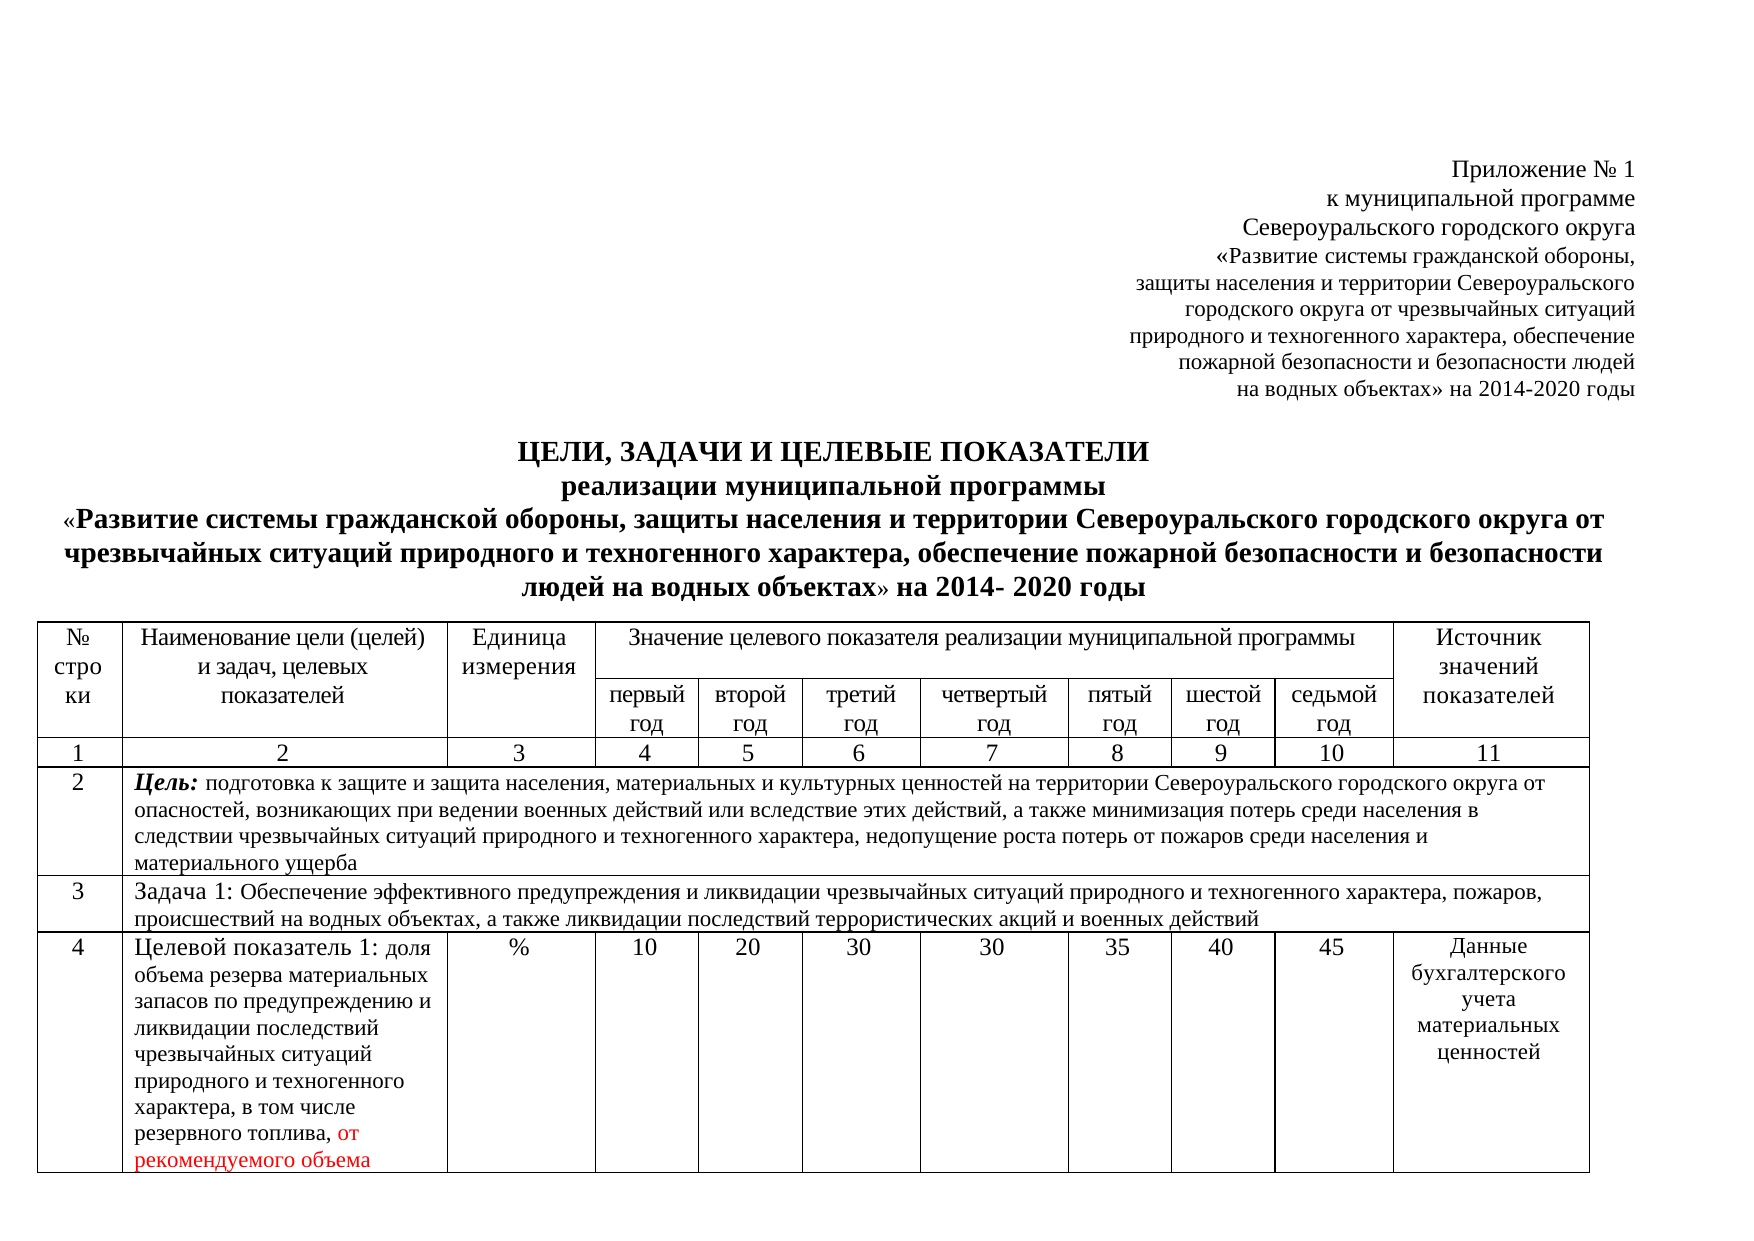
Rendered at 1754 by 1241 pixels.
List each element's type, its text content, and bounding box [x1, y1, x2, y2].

table_cell 10 [596, 933, 698, 1172]
table_cell 35 [1069, 933, 1171, 1172]
text Североуральского городского округа [710, 212, 1635, 240]
table_cell 4 [596, 738, 698, 766]
text «Развитие системы гражданской обороны, защиты населения и территории Североуральского городского округа от чрезвычайных ситуаций природного и техногенного характера, обеспечение пожарной безопасности и безопасности людей на водных объектах» на 2014- 2020 годы [37, 502, 1630, 602]
table_cell 3 [38, 876, 122, 931]
table_cell Задача 1: Обеспечение эффективного предупреждения и ликвидации чрезвычайных ситуаций природного и техногенного характера, пожаров, происшествий на водных объектах, а также ликвидации последствий террористических акций и военных действий [123, 876, 1589, 931]
text ЦЕЛИ, ЗАДАЧИ И ЦЕЛЕВЫЕ ПОКАЗАТЕЛИ [338, 434, 1329, 468]
text Приложение № 1 [710, 154, 1635, 183]
table_header № строки [38, 623, 122, 737]
table_cell 45 [1276, 933, 1393, 1172]
text городского округа от чрезвычайных ситуаций [710, 296, 1635, 322]
text «Развитие системы гражданской обороны, [710, 240, 1635, 269]
table_cell 7 [921, 738, 1068, 766]
table_cell 3 [448, 738, 595, 766]
table_cell 11 [1394, 738, 1589, 766]
table_header Значение целевого показателя реализации муниципальной программы [596, 623, 1393, 678]
text на водных объектах» на 2014-2020 годы [710, 374, 1635, 401]
text защиты населения и территории Североуральского [710, 269, 1635, 296]
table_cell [1394, 933, 1589, 1172]
table_header Источник значений показателей [1394, 623, 1589, 737]
table_cell 4 [38, 933, 122, 1172]
text к муниципальной программе [710, 183, 1635, 212]
table_cell 1 [38, 738, 122, 766]
table_cell 10 [1276, 738, 1393, 766]
table_header Наименование цели (целей) и задач, целевых показателей [123, 623, 447, 737]
table_header Единица измерения [448, 623, 595, 737]
table_cell 40 [1172, 933, 1274, 1172]
table_cell 20 [699, 933, 802, 1172]
table_cell 2 [38, 768, 122, 875]
text реализации муниципальной программы [338, 468, 1329, 502]
table_cell 30 [921, 933, 1068, 1172]
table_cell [123, 933, 447, 1172]
table_cell 6 [803, 738, 920, 766]
table_cell 5 [699, 738, 802, 766]
text природного и техногенного характера, обеспечение [710, 322, 1635, 348]
text пожарной безопасности и безопасности людей [710, 348, 1635, 374]
table_cell % [448, 933, 595, 1172]
table_cell 30 [803, 933, 920, 1172]
table_cell 8 [1069, 738, 1171, 766]
table_cell Цель: подготовка к защите и защита населения, материальных и культурных ценностей на территории Североуральского городского округа от опасностей, возникающих при ведении военных действий или вследствие этих действий, а также минимизация потерь среди населения в следствии чрезвычайных ситуаций природного и техногенного характера, недопущение роста потерь от пожаров среди населения и материального ущерба [123, 768, 1589, 875]
table_cell 9 [1172, 738, 1274, 766]
table_cell 2 [123, 738, 447, 766]
